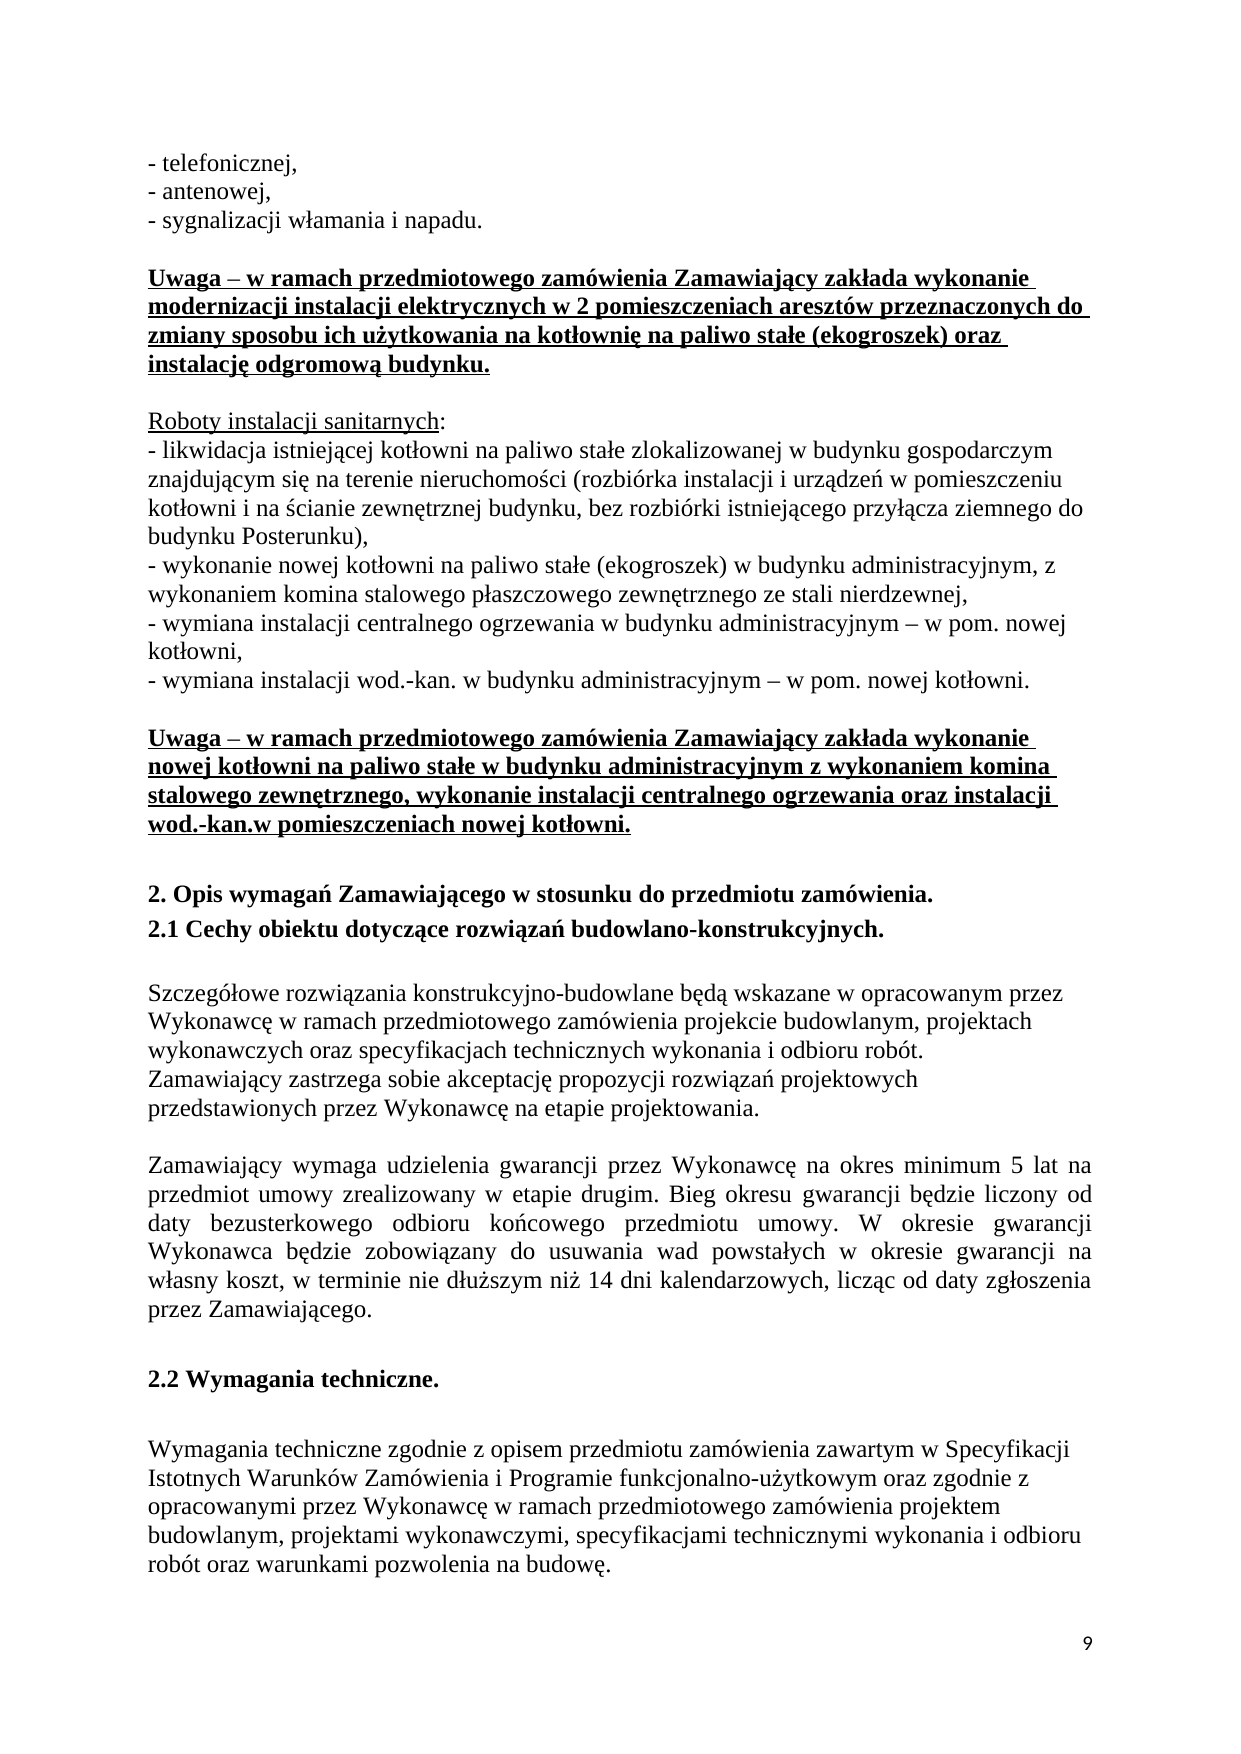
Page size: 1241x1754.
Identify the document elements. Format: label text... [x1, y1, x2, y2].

text - antenowej, [148, 176, 1093, 205]
text Szczegółowe rozwiązania konstrukcyjno-budowlane będą wskazane w opracowanym przez Wykonawcę w ramach przedmiotowego zamówienia projekcie budowlanym, projektach wykonawczych oraz specyfikacjach technicznych wykonania i odbioru robót. [148, 978, 1093, 1064]
text Roboty instalacji sanitarnych: [148, 406, 1093, 435]
text - sygnalizacji włamania i napadu. [148, 205, 1093, 234]
text 2.2 Wymagania techniczne. [148, 1364, 1093, 1393]
text - wymiana instalacji wod.-kan. w budynku administracyjnym – w pom. nowej kotłowni. [148, 665, 1093, 694]
text 2.1 Cechy obiektu dotyczące rozwiązań budowlano-konstrukcyjnych. [148, 914, 1093, 943]
text 2. Opis wymagań Zamawiającego w stosunku do przedmiotu zamówienia. [148, 879, 1093, 908]
text Zamawiający zastrzega sobie akceptację propozycji rozwiązań projektowych przedstawionych przez Wykonawcę na etapie projektowania. [148, 1064, 1093, 1121]
text - wymiana instalacji centralnego ogrzewania w budynku administracyjnym – w pom. nowej kotłowni, [148, 608, 1093, 665]
text Uwaga – w ramach przedmiotowego zamówienia Zamawiający zakłada wykonanie modernizacji instalacji elektrycznych w 2 pomieszczeniach aresztów przeznaczonych do zmiany sposobu ich użytkowania na kotłownię na paliwo stałe (ekogroszek) oraz instalację odgromową budynku. [148, 263, 1093, 378]
text - wykonanie nowej kotłowni na paliwo stałe (ekogroszek) w budynku administracyjnym, z wykonaniem komina stalowego płaszczowego zewnętrznego ze stali nierdzewnej, [148, 550, 1093, 608]
text - telefonicznej, [148, 148, 1093, 176]
text Wymagania techniczne zgodnie z opisem przedmiotu zamówienia zawartym w Specyfikacji Istotnych Warunków Zamówienia i Programie funkcjonalno-użytkowym oraz zgodnie z opracowanymi przez Wykonawcę w ramach przedmiotowego zamówienia projektem budowlanym, projektami wykonawczymi, specyfikacjami technicznymi wykonania i odbioru robót oraz warunkami pozwolenia na budowę. [148, 1434, 1093, 1578]
text Zamawiający wymaga udzielenia gwarancji przez Wykonawcę na okres minimum 5 lat na przedmiot umowy zrealizowany w etapie drugim. Bieg okresu gwarancji będzie liczony od daty bezusterkowego odbioru końcowego przedmiotu umowy. W okresie gwarancji Wykonawca będzie zobowiązany do usuwania wad powstałych w okresie gwarancji na własny koszt, w terminie nie dłuższym niż 14 dni kalendarzowych, licząc od daty zgłoszenia przez Zamawiającego. [148, 1150, 1093, 1323]
text Uwaga – w ramach przedmiotowego zamówienia Zamawiający zakłada wykonanie nowej kotłowni na paliwo stałe w budynku administracyjnym z wykonaniem komina stalowego zewnętrznego, wykonanie instalacji centralnego ogrzewania oraz instalacji wod.-kan.w pomieszczeniach nowej kotłowni. [148, 723, 1093, 838]
text - likwidacja istniejącej kotłowni na paliwo stałe zlokalizowanej w budynku gospodarczym znajdującym się na terenie nieruchomości (rozbiórka instalacji i urządzeń w pomieszczeniu kotłowni i na ścianie zewnętrznej budynku, bez rozbiórki istniejącego przyłącza ziemnego do budynku Posterunku), [148, 435, 1093, 550]
